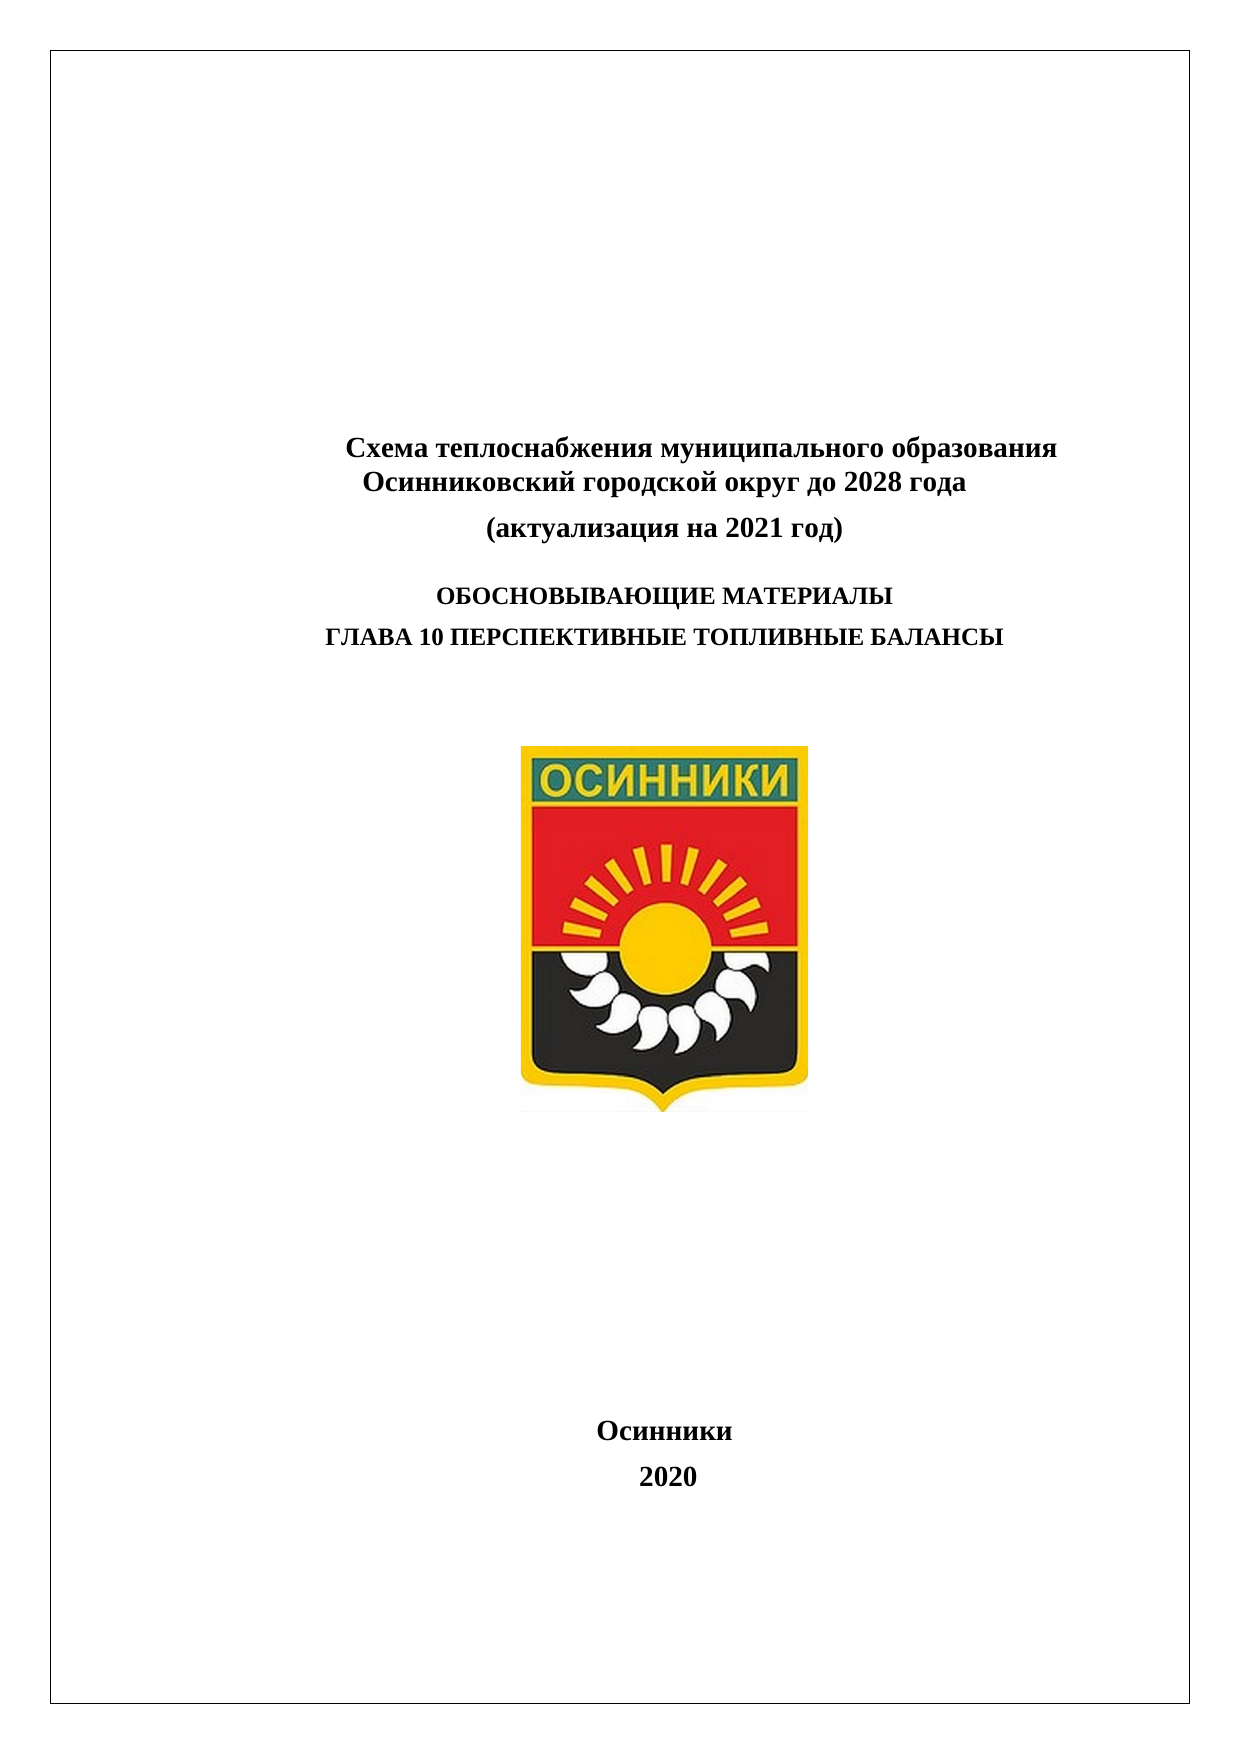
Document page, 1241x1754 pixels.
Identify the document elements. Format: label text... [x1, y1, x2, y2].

text Глава 10 Перспективные топливные балансы [177, 622, 1152, 651]
text Осинники [177, 1413, 1152, 1447]
text 2020 [177, 1459, 1152, 1493]
picture [520, 746, 809, 1112]
text (актуализация на 2021 год) [177, 510, 1152, 544]
text ОБОСНОВЫВАЮЩИЕ МАТЕРИАЛЫ [177, 581, 1152, 610]
text Схема теплоснабжения муниципального образования Осинниковский городской округ до 2028 года [177, 431, 1152, 498]
